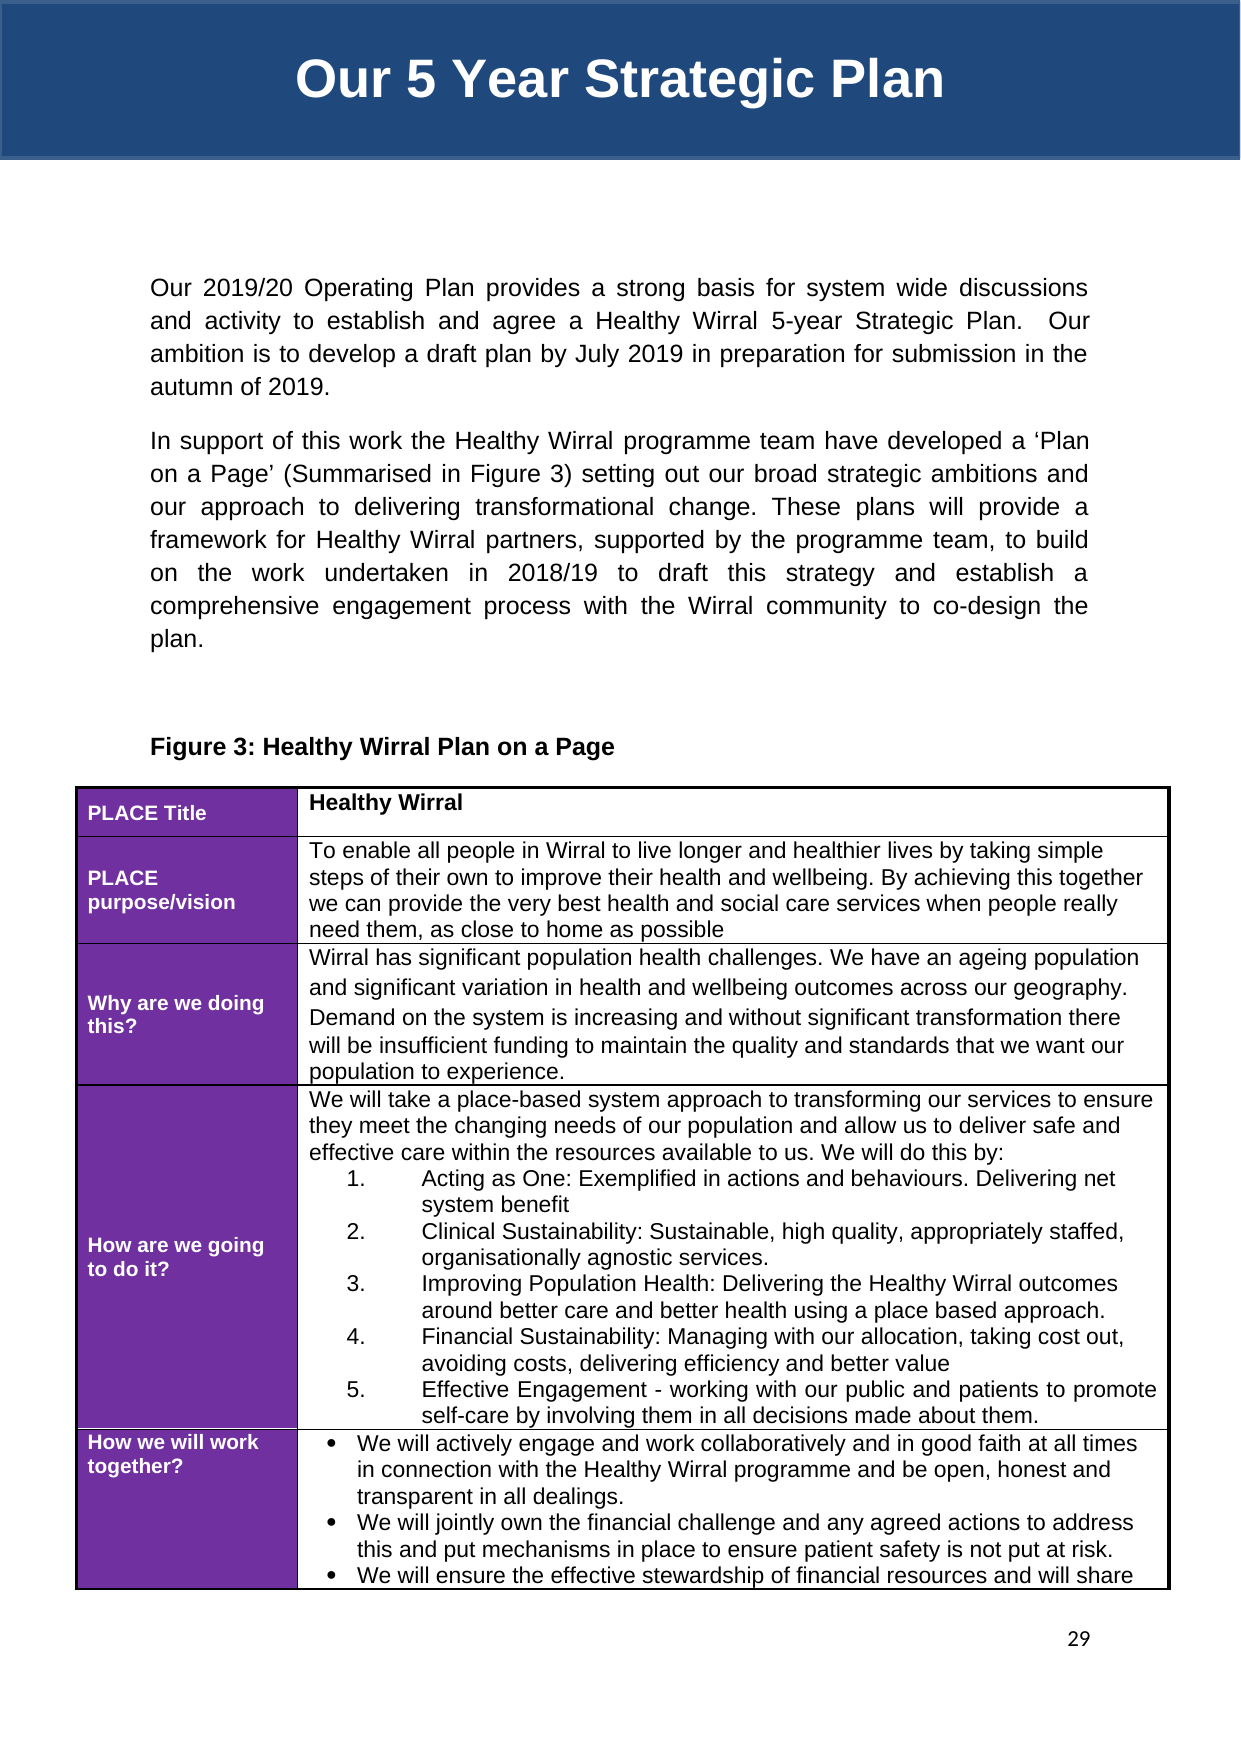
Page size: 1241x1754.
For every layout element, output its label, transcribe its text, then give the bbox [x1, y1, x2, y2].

text Figure 3: Healthy Wirral Plan on a Page [150, 732, 1090, 761]
table_cell PLACE purpose/vision [78, 837, 297, 943]
table_cell To enable all people in Wirral to live longer and healthier lives by taking simple steps of their own to improve their health and wellbeing. By achieving this together we can provide the very best health and social care services when people really need them, as close to home as possible [298, 837, 1167, 943]
table_cell We will take a place-based system approach to transforming our services to ensure they meet the changing needs of our population and allow us to deliver safe and effective care within the resources available to us. We will do this by: Acting as One: Exemplified in actions and behaviours. Delivering net system benefit Clinical Sustainability: Sustainable, high quality, appropriately staffed, organisationally agnostic services. Improving Population Health: Delivering the Healthy Wirral outcomes around better care and better health using a place based approach. Financial Sustainability: Managing with our allocation, taking cost out, avoiding costs, delivering efficiency and better value Effective Engagement - working with our public and patients to promote self-care by involving them in all decisions made about them. [298, 1086, 1167, 1428]
table_header Healthy Wirral [298, 789, 1167, 836]
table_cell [298, 1430, 1167, 1588]
table_cell How are we going to do it? [78, 1086, 297, 1428]
table_header PLACE Title [78, 789, 297, 836]
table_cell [78, 1430, 297, 1588]
table_cell Wirral has significant population health challenges. We have an ageing population and significant variation in health and wellbeing outcomes across our geography. Demand on the system is increasing and without significant transformation there will be insufficient funding to maintain the quality and standards that we want our population to experience. [298, 944, 1167, 1084]
text In support of this work the Healthy Wirral programme team have developed a ‘Plan on a Page’ (Summarised in Figure 3) setting out our broad strategic ambitions and our approach to delivering transformational change. These plans will provide a framework for Healthy Wirral partners, supported by the programme team, to build on the work undertaken in 2018/19 to draft this strategy and establish a comprehensive engagement process with the Wirral community to co-design the plan. [150, 426, 1090, 653]
table_cell Why are we doing this? [78, 944, 297, 1084]
text Our 2019/20 Operating Plan provides a strong basis for system wide discussions and activity to establish and agree a Healthy Wirral 5-year Strategic Plan. Our ambition is to develop a draft plan by July 2019 in preparation for submission in the autumn of 2019. [150, 273, 1090, 401]
